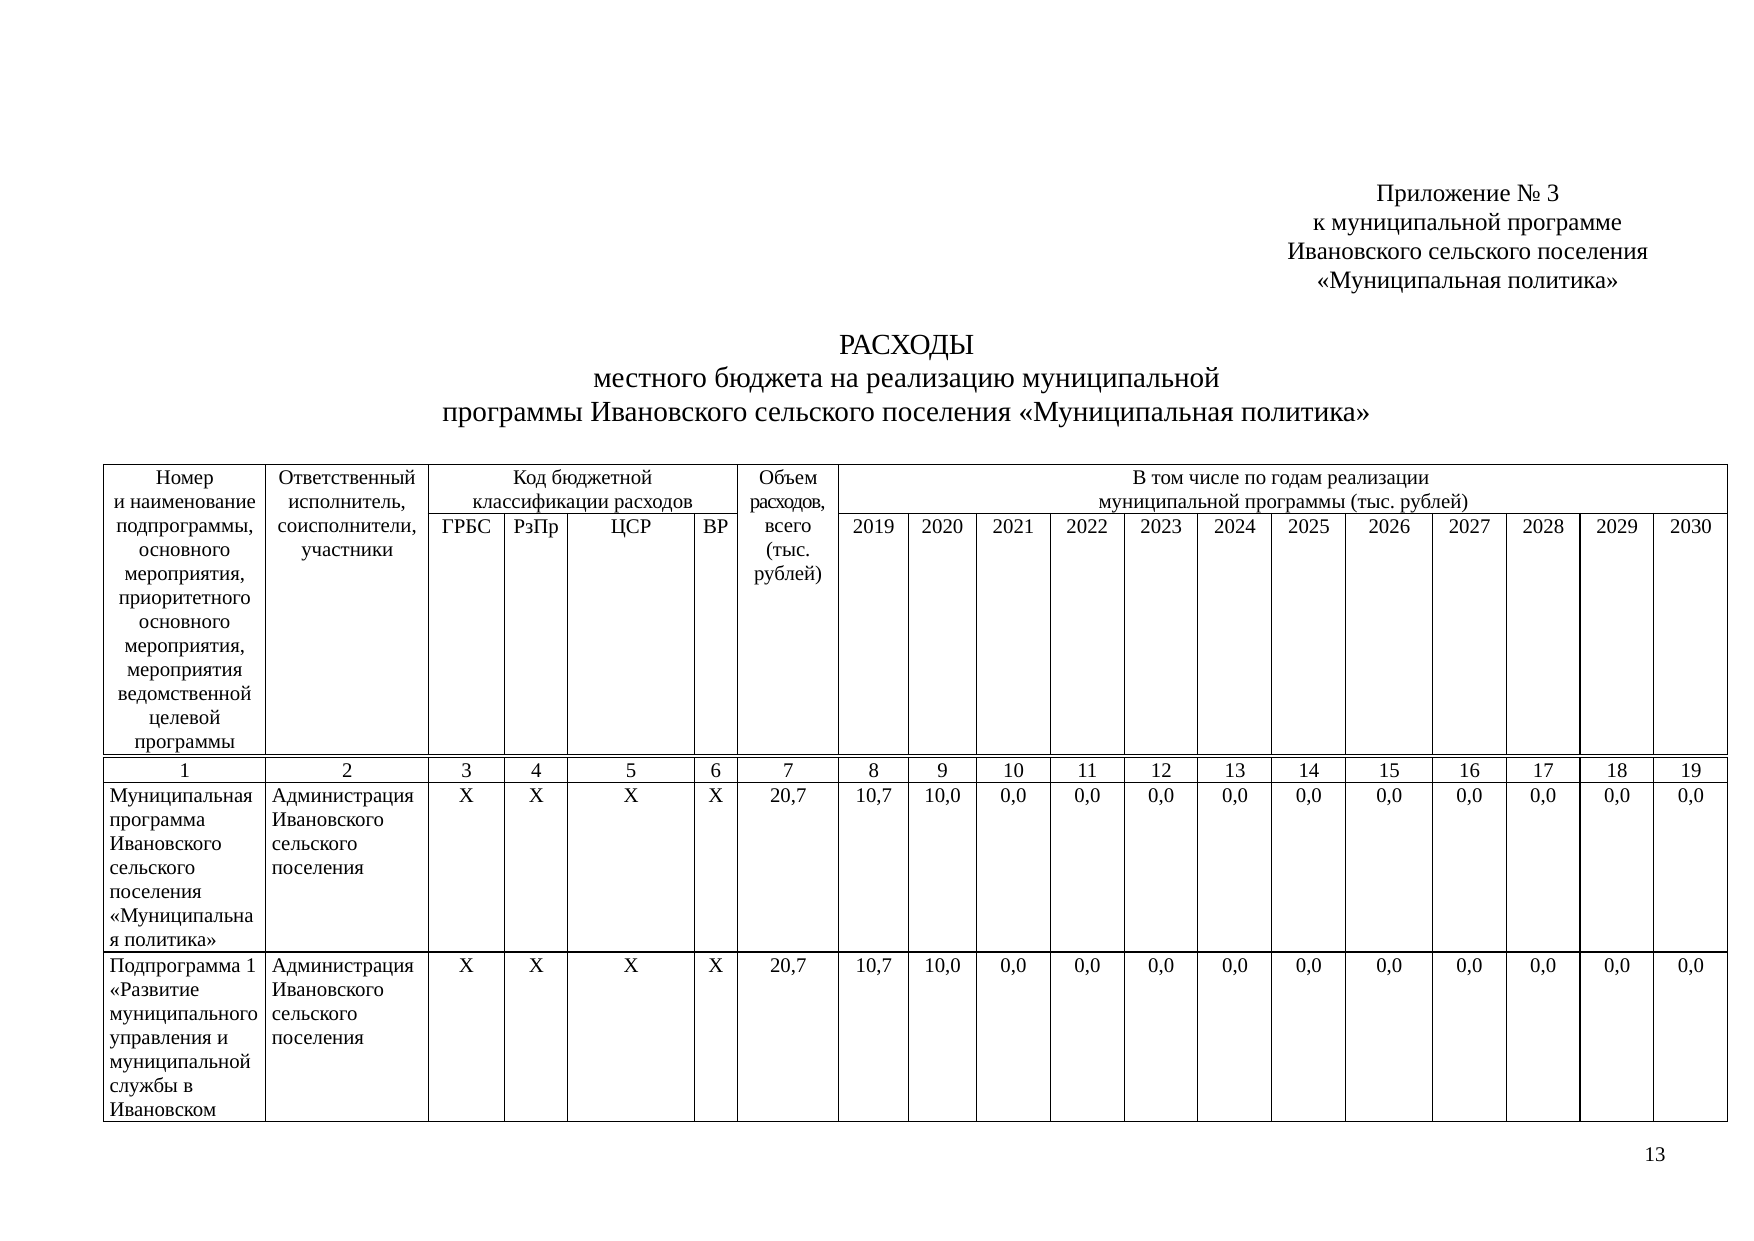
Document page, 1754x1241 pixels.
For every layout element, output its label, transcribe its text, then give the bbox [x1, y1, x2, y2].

table_header 9 [909, 758, 976, 782]
table_cell 0,0 [1051, 953, 1124, 1121]
table_cell 0,0 [1051, 783, 1124, 951]
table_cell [104, 953, 265, 1121]
table_cell 2029 [1581, 514, 1653, 753]
text Ивановского сельского поселения [1270, 236, 1665, 265]
table_header 4 [505, 758, 567, 782]
table_header Код бюджетной классификации расходов [429, 465, 737, 513]
table_header 12 [1125, 758, 1197, 782]
table_cell 0,0 [1198, 783, 1271, 951]
table_header 13 [1198, 758, 1271, 782]
table_header 2 [266, 758, 428, 782]
table_header 7 [738, 758, 838, 782]
table_cell 20,7 [738, 783, 838, 951]
table_header Ответственный исполнитель, соисполнители, участники [266, 465, 428, 753]
table_cell 0,0 [1654, 953, 1727, 1121]
table_header В том числе по годам реализации муниципальной программы (тыс. рублей) [839, 465, 1727, 513]
table_header 15 [1346, 758, 1432, 782]
table_cell 0,0 [1125, 783, 1197, 951]
table_cell 0,0 [977, 783, 1050, 951]
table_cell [266, 953, 428, 1121]
table_cell X [568, 953, 694, 1121]
table_cell 10,7 [839, 783, 908, 951]
table_header 11 [1051, 758, 1124, 782]
table_cell X [695, 783, 737, 951]
text местного бюджета на реализацию муниципальной [148, 361, 1665, 394]
table_cell 0,0 [1507, 953, 1579, 1121]
table_header 6 [695, 758, 737, 782]
table_header 10 [977, 758, 1050, 782]
table_cell 0,0 [1581, 783, 1653, 951]
table_cell 0,0 [1272, 953, 1345, 1121]
table_cell 2019 [839, 514, 908, 753]
table_cell 0,0 [1507, 783, 1579, 951]
table_header 1 [104, 758, 265, 782]
table_cell 2028 [1507, 514, 1579, 753]
table_header 8 [839, 758, 908, 782]
table_cell 0,0 [977, 953, 1050, 1121]
table_cell РзПр [505, 514, 567, 753]
text программы Ивановского сельского поселения «Муниципальная политика» [148, 394, 1665, 428]
table_cell 2022 [1051, 514, 1124, 753]
table_cell ГРБС [429, 514, 504, 753]
table_cell 0,0 [1433, 953, 1506, 1121]
text «Муниципальная политика» [1270, 265, 1665, 293]
text к муниципальной программе [1270, 207, 1665, 236]
table_header 3 [429, 758, 504, 782]
table_header 18 [1581, 758, 1653, 782]
table_cell Муниципальная программа Ивановского сельского поселения «Муниципальная политика» [104, 783, 265, 951]
text Приложение № 3 [1270, 178, 1665, 207]
table_cell X [695, 953, 737, 1121]
table_cell 2025 [1272, 514, 1345, 753]
table_header Номер и наименование подпрограммы, основного мероприятия, приоритетного основного мероприятия, мероприятия ведомственной целевой программы [104, 465, 265, 753]
table_cell 2021 [977, 514, 1050, 753]
table_header 17 [1507, 758, 1579, 782]
table_cell X [429, 953, 504, 1121]
table_cell 2023 [1125, 514, 1197, 753]
table_cell X [429, 783, 504, 951]
table_cell 0,0 [1272, 783, 1345, 951]
table_header 19 [1654, 758, 1727, 782]
table_header 16 [1433, 758, 1506, 782]
table_cell X [505, 953, 567, 1121]
table_cell 0,0 [1581, 953, 1653, 1121]
table_header Объем расходов, всего (тыс. рублей) [738, 465, 838, 753]
table_cell 0,0 [1433, 783, 1506, 951]
table_cell 2026 [1346, 514, 1432, 753]
table_cell 0,0 [1654, 783, 1727, 951]
table_cell ЦСР [568, 514, 694, 753]
table_header 5 [568, 758, 694, 782]
table_cell 10,7 [839, 953, 908, 1121]
table_header 14 [1272, 758, 1345, 782]
table_cell X [568, 783, 694, 951]
table_cell 2030 [1654, 514, 1727, 753]
table_cell 0,0 [1346, 953, 1432, 1121]
table_cell ВР [695, 514, 737, 753]
table_cell 10,0 [909, 783, 976, 951]
table_cell 20,7 [738, 953, 838, 1121]
text РАСХОДЫ [148, 327, 1665, 361]
table_cell X [505, 783, 567, 951]
table_cell 2024 [1198, 514, 1271, 753]
table_cell 2027 [1433, 514, 1506, 753]
table_cell Администрация Ивановского сельского поселения [266, 783, 428, 951]
table_cell 10,0 [909, 953, 976, 1121]
table_cell 2020 [909, 514, 976, 753]
table_cell 0,0 [1125, 953, 1197, 1121]
table_cell 0,0 [1346, 783, 1432, 951]
table_cell 0,0 [1198, 953, 1271, 1121]
